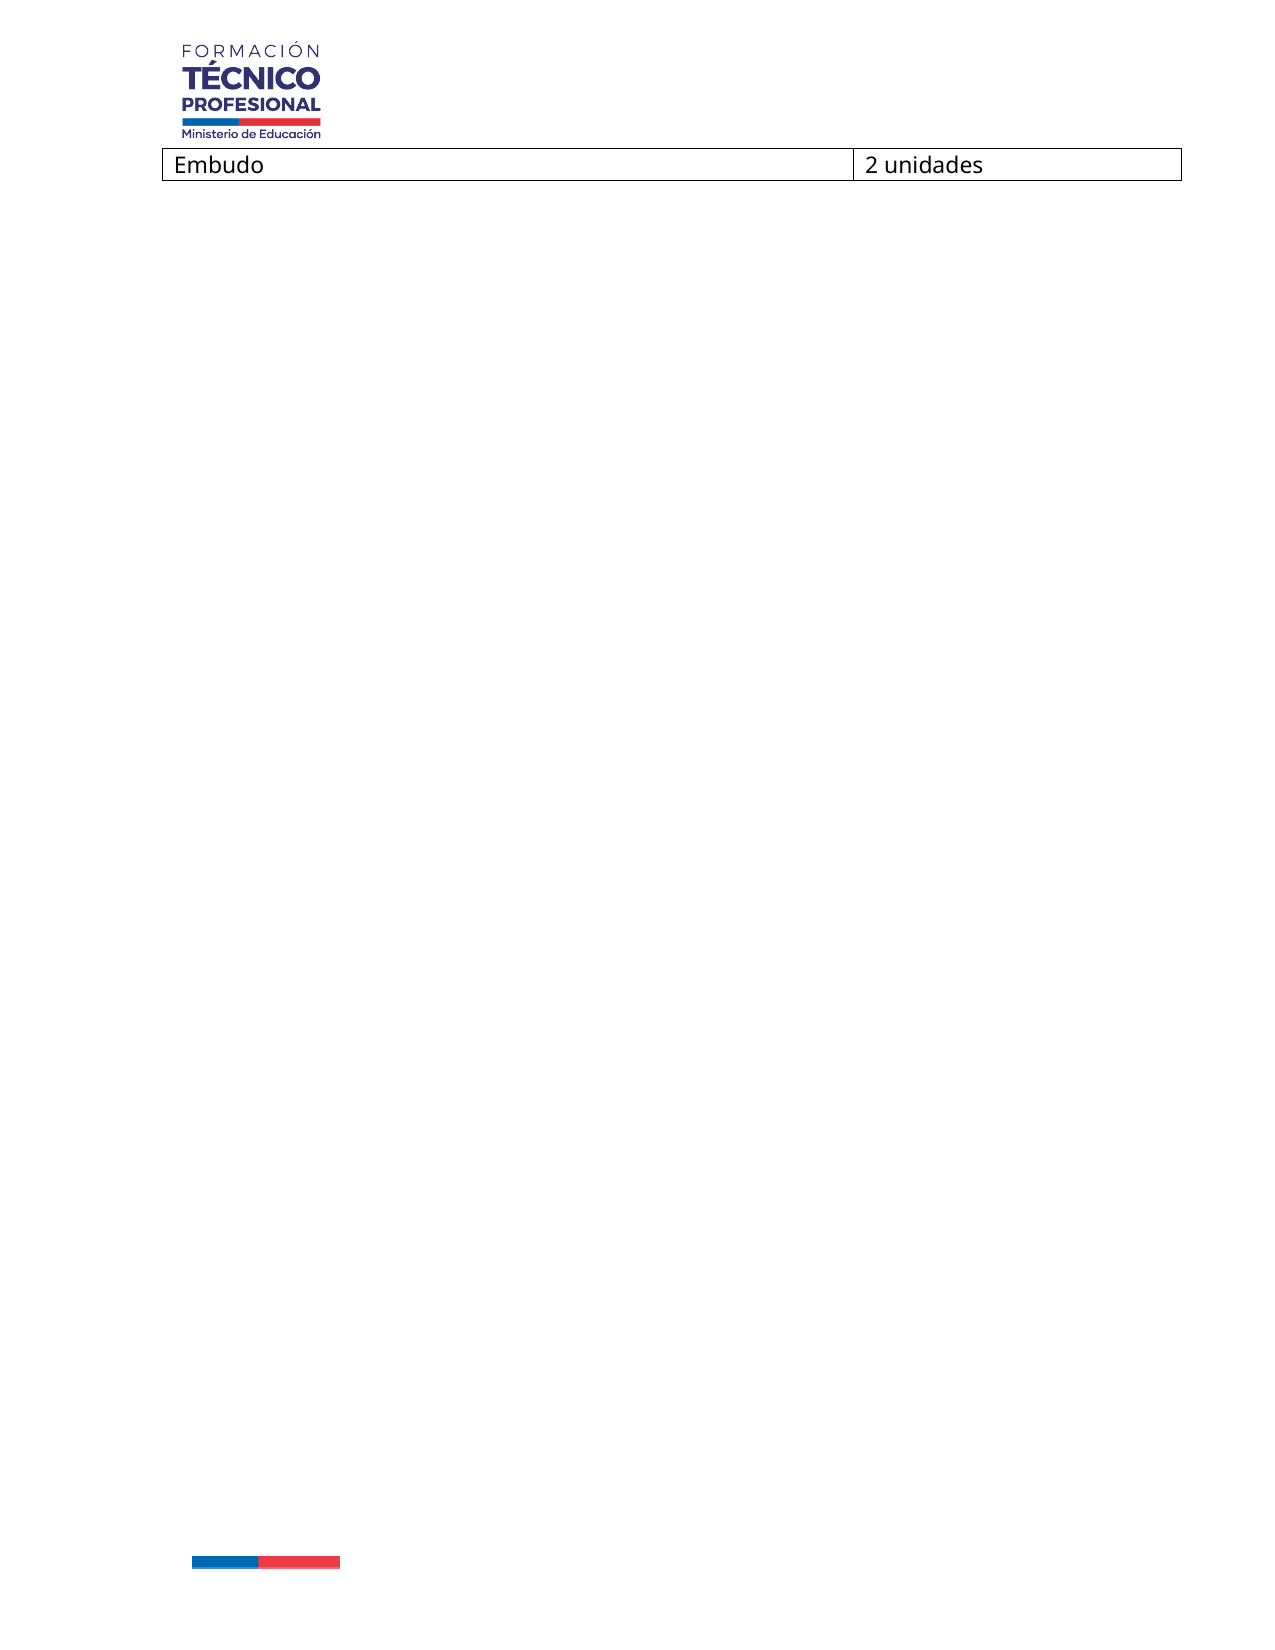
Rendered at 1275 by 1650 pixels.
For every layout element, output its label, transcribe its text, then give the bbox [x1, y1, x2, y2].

table_cell Embudo [163, 149, 853, 180]
picture [192, 1556, 340, 1569]
table_cell 2 unidades [854, 149, 1181, 180]
picture [176, 33, 325, 145]
